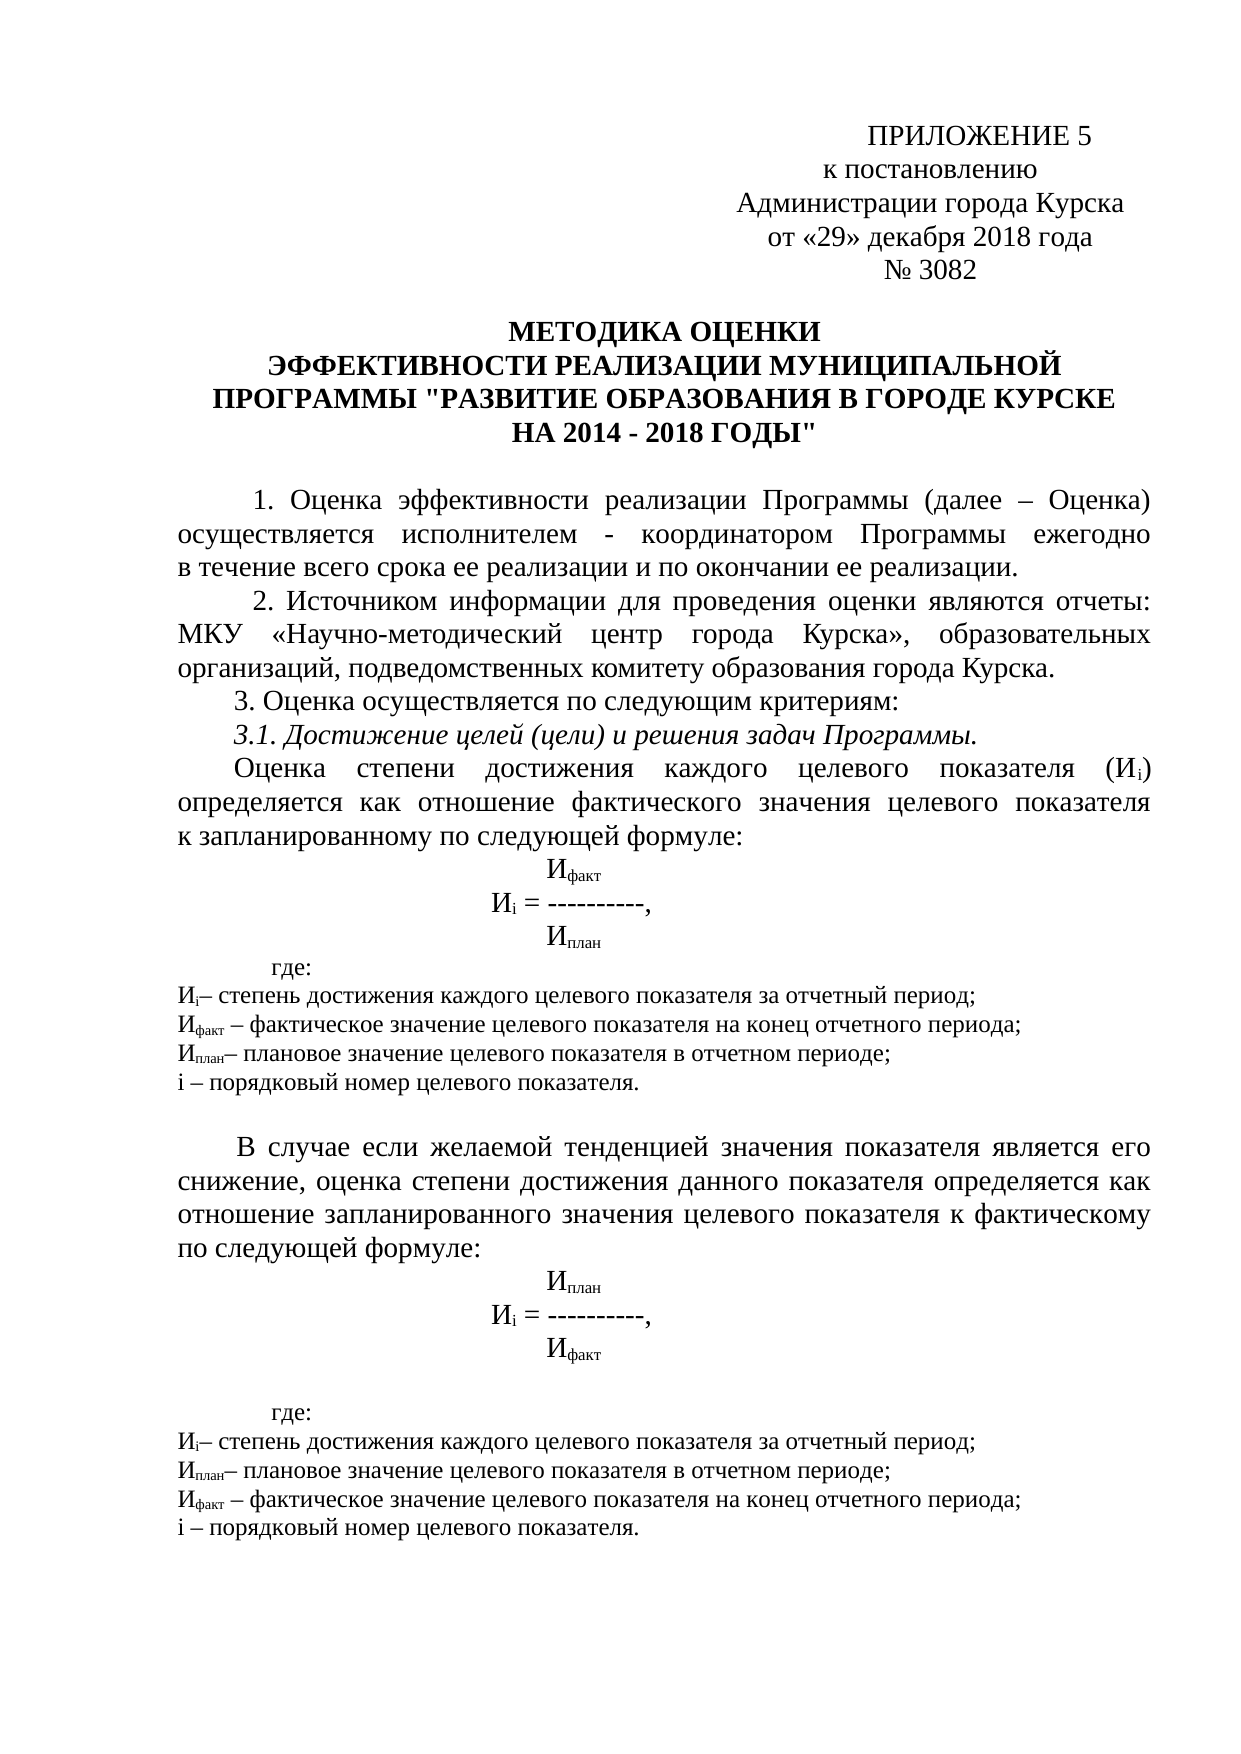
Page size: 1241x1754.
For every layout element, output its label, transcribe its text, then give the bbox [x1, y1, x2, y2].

text МЕТОДИКА ОЦЕНКИ [177, 314, 1152, 348]
text Иплан [177, 1263, 1152, 1297]
text Ифакт – фактическое значение целевого показателя на конец отчетного периода; [177, 1009, 1152, 1038]
text Администрации города Курска [709, 185, 1152, 219]
text 2. Источником информации для проведения оценки являются отчеты: МКУ «Научно-методический центр города Курска», образовательных организаций, подведомственных комитету образования города Курска. [177, 583, 1152, 683]
text ПРИЛОЖЕНИЕ 5 [709, 118, 1152, 152]
text Оценка степени достижения каждого целевого показателя (Иi) определяется как отношение фактического значения целевого показателя к запланированному по следующей формуле: [177, 751, 1152, 851]
text ЭФФЕКТИВНОСТИ РЕАЛИЗАЦИИ МУНИЦИПАЛЬНОЙ ПРОГРАММЫ "РАЗВИТИЕ ОБРАЗОВАНИЯ В ГОРОДЕ КУРСКЕ [177, 348, 1152, 415]
text В случае если желаемой тенденцией значения показателя является его снижение, оценка степени достижения данного показателя определяется как отношение запланированного значения целевого показателя к фактическому по следующей формуле: [177, 1129, 1152, 1263]
text от «29» декабря 2018 года [709, 219, 1152, 252]
text Ифакт [177, 1330, 1152, 1364]
text 3. Оценка осуществляется по следующим критериям: [177, 683, 1152, 717]
text i – порядковый номер целевого показателя. [177, 1067, 1152, 1096]
text где: [271, 952, 1152, 981]
text Иi– степень достижения каждого целевого показателя за отчетный период; [177, 981, 1152, 1009]
text где: [271, 1397, 1152, 1426]
text к постановлению [709, 152, 1152, 185]
text 1. Оценка эффективности реализации Программы (далее – Оценка) осуществляется исполнителем - координатором Программы ежегодно в течение всего срока ее реализации и по окончании ее реализации. [177, 482, 1152, 583]
text Иi– степень достижения каждого целевого показателя за отчетный период; [177, 1426, 1152, 1455]
text Иплан– плановое значение целевого показателя в отчетном периоде; [177, 1455, 1152, 1484]
text Иплан– плановое значение целевого показателя в отчетном периоде; [177, 1038, 1152, 1067]
text Иi = ----------, [177, 885, 1152, 918]
text i – порядковый номер целевого показателя. [177, 1512, 1152, 1541]
text Ифакт – фактическое значение целевого показателя на конец отчетного периода; [177, 1484, 1152, 1512]
text Ифакт [177, 851, 1152, 885]
text № 3082 [709, 252, 1152, 286]
text Иi = ----------, [177, 1297, 1152, 1330]
text НА 2014 - 2018 ГОДЫ" [177, 415, 1152, 449]
text 3.1. Достижение целей (цели) и решения задач Программы. [177, 717, 1152, 751]
text Иплан [177, 918, 1152, 952]
